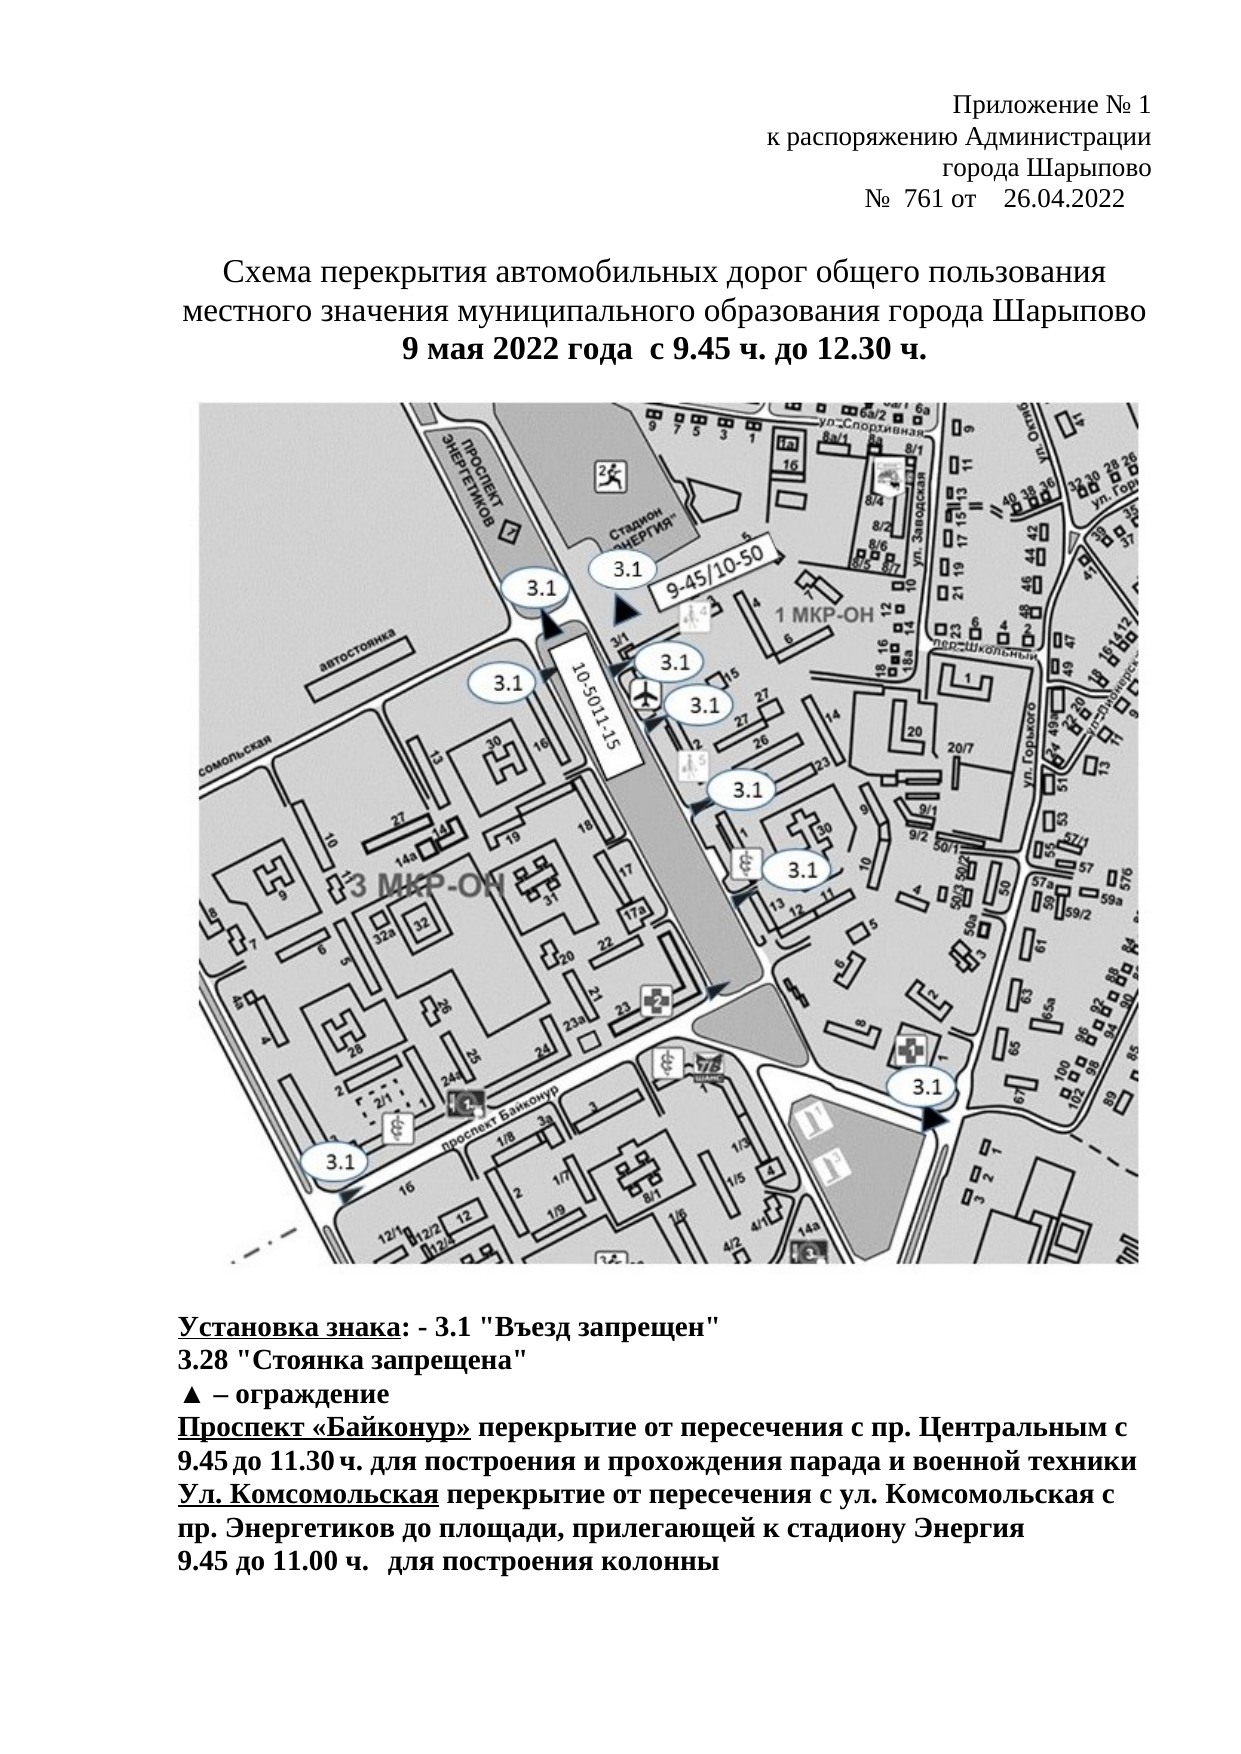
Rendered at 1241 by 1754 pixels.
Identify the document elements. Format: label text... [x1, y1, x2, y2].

text к распоряжению Администрации [177, 120, 1152, 151]
text 9.45 до 11.00 ч. для построения колонны [177, 1543, 1152, 1577]
text Схема перекрытия автомобильных дорог общего пользования местного значения муниципального образования города Шарыпово [177, 252, 1152, 328]
text Установка знака: - 3.1 "Въезд запрещен" [177, 1309, 1152, 1342]
list 3.28 "Стоянка запрещена" [177, 1342, 1152, 1376]
list ▲ – ограждение [177, 1376, 1152, 1409]
text 9 мая 2022 года с 9.45 ч. до 12.30 ч. [177, 328, 1152, 367]
text № 761 от 26.04.2022 [177, 182, 1152, 213]
text города Шарыпово [177, 151, 1152, 182]
text Проспект «Байконур» перекрытие от пересечения с пр. Центральным с 9.45 до 11.30 ч. для построения и прохождения парада и военной техники [177, 1409, 1152, 1476]
picture [177, 400, 1152, 1276]
text Приложение № 1 [177, 89, 1152, 120]
text Ул. Комсомольская перекрытие от пересечения с ул. Комсомольская с пр. Энергетиков до площади, прилегающей к стадиону Энергия [177, 1476, 1152, 1543]
